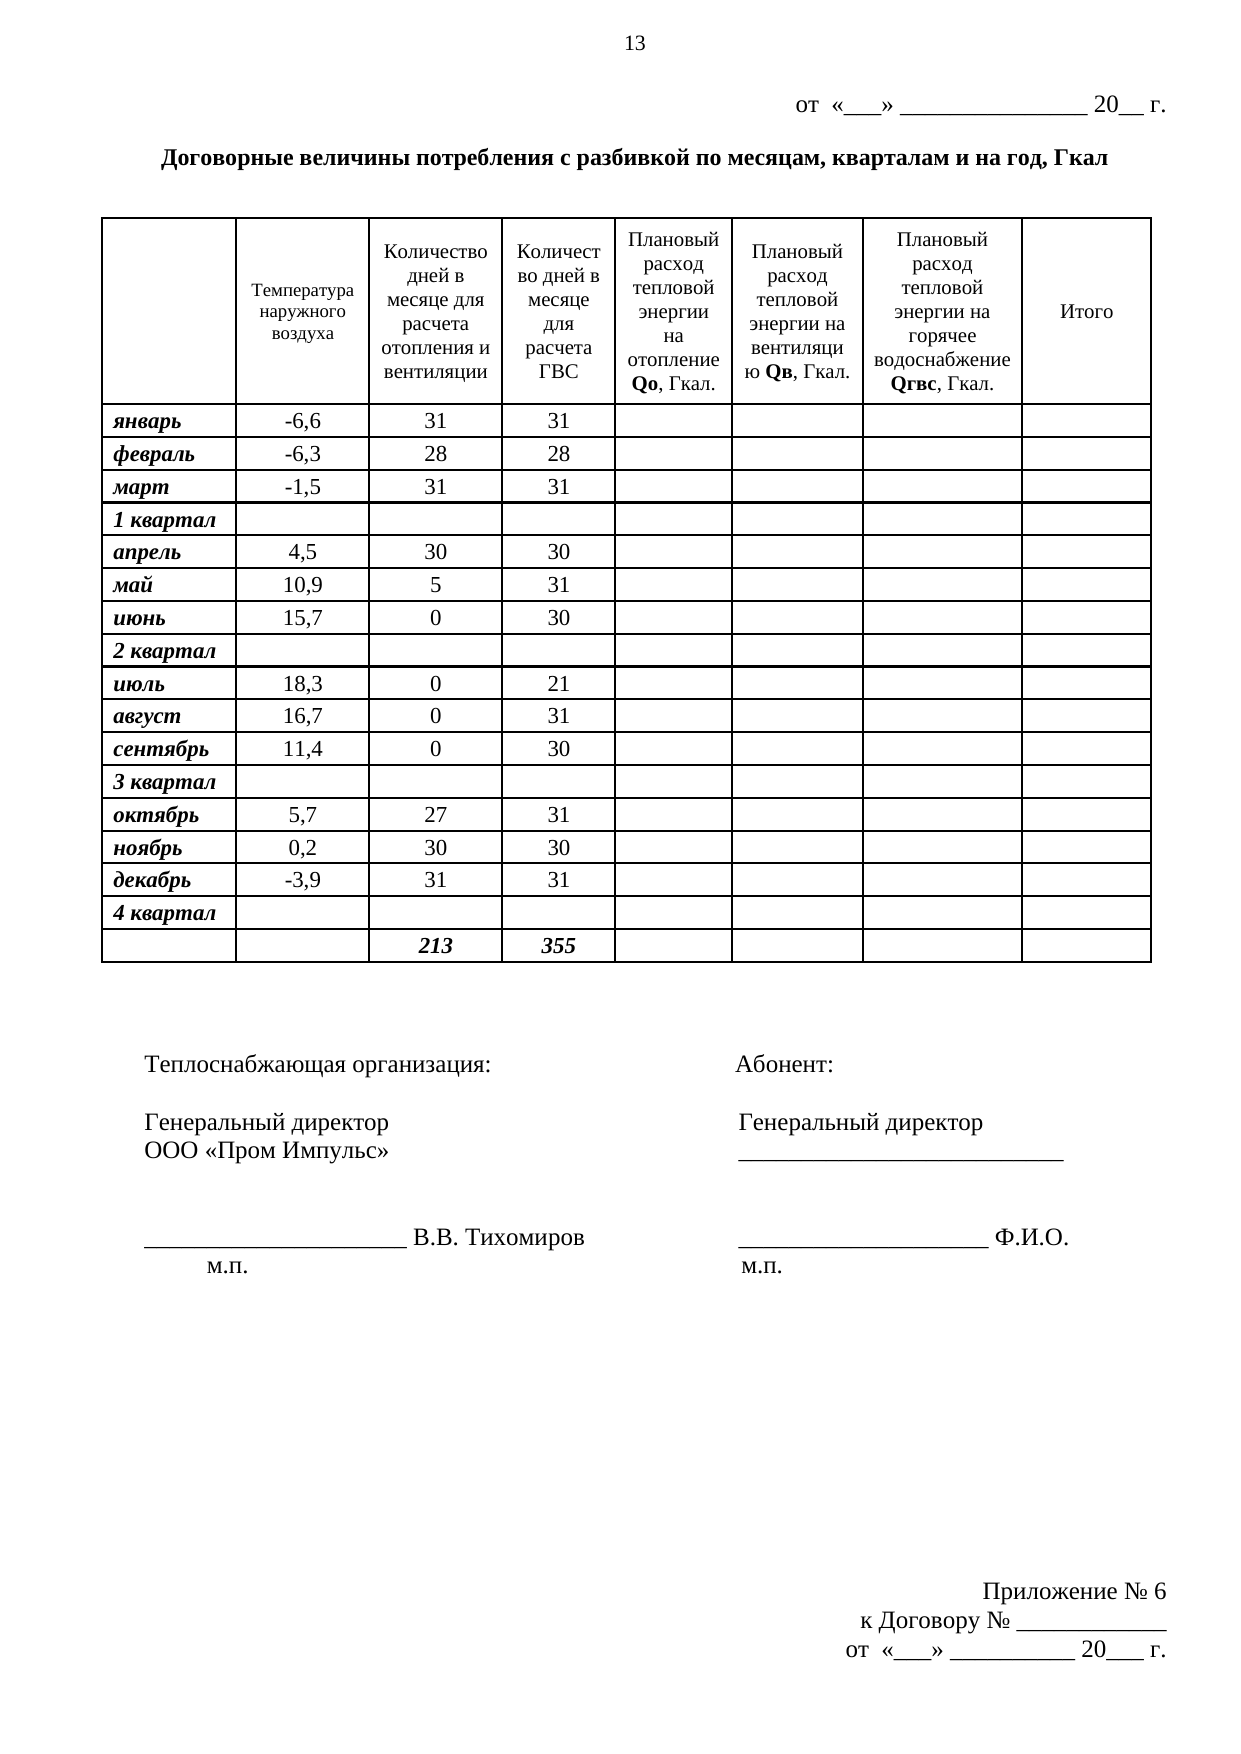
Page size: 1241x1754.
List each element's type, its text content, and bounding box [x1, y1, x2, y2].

table_cell [733, 471, 862, 501]
table_cell [370, 897, 501, 928]
table_cell [733, 405, 862, 436]
table_cell [864, 569, 1021, 600]
table_cell [864, 536, 1021, 567]
table_header Количество дней в месяце для расчета ГВС [503, 219, 614, 403]
table_cell [733, 569, 862, 600]
table_header Количество дней в месяце для расчета отопления и вентиляции [370, 219, 501, 403]
table_cell [616, 536, 731, 567]
table_cell 30 [503, 832, 614, 862]
table_cell [1023, 668, 1150, 698]
table_cell [616, 569, 731, 600]
table_cell 11,4 [237, 733, 368, 764]
table_cell [1023, 405, 1150, 436]
table_cell [733, 536, 862, 567]
table_cell [616, 405, 731, 436]
table_cell октябрь [103, 799, 235, 829]
table_cell сентябрь [103, 733, 235, 764]
table_cell [733, 504, 862, 534]
table_cell июнь [103, 602, 235, 633]
table_cell [237, 930, 368, 961]
table_cell [1023, 733, 1150, 764]
table_cell 31 [503, 405, 614, 436]
table_cell [503, 897, 614, 928]
table_cell [1023, 635, 1150, 665]
table_cell [616, 832, 731, 862]
table_header Теплоснабжающая организация: Генеральный директор ООО «Пром Импульс» _____________________ В.В. Тихомиров м.п. [133, 1020, 723, 1308]
table_cell 4,5 [237, 536, 368, 567]
table_cell [1023, 864, 1150, 895]
table_cell [864, 766, 1021, 797]
table_cell [733, 733, 862, 764]
table_cell 0 [370, 733, 501, 764]
table_cell [370, 635, 501, 665]
table_cell [1023, 930, 1150, 961]
table_cell 2 квартал [103, 635, 235, 665]
table_cell [616, 602, 731, 633]
table_cell [616, 438, 731, 468]
table_cell 0 [370, 700, 501, 731]
table_cell [864, 700, 1021, 731]
table_cell [1023, 700, 1150, 731]
table_cell 16,7 [237, 700, 368, 731]
table_header Плановый расход тепловой энергии на горячее водоснабжение Qгвс, Гкал. [864, 219, 1021, 403]
table_cell [1023, 569, 1150, 600]
table_cell [864, 897, 1021, 928]
table_cell [1023, 602, 1150, 633]
table_header Абонент: Генеральный директор __________________________ ____________________ Ф.И.О. м.п. [724, 1020, 1181, 1308]
table_cell [616, 864, 731, 895]
text к Договору № ____________ [103, 1605, 1166, 1634]
table_cell 21 [503, 668, 614, 698]
table_cell [733, 897, 862, 928]
table_cell [503, 635, 614, 665]
table_cell [503, 766, 614, 797]
table_header Итого [1023, 219, 1150, 403]
table_cell 31 [503, 471, 614, 501]
table_header [103, 219, 235, 403]
table_cell [1023, 799, 1150, 829]
table_cell 31 [370, 864, 501, 895]
table_cell 5,7 [237, 799, 368, 829]
table_cell 31 [370, 471, 501, 501]
table_cell [616, 700, 731, 731]
table_cell -6,6 [237, 405, 368, 436]
table_cell 31 [503, 864, 614, 895]
table_cell [616, 799, 731, 829]
table_cell [864, 668, 1021, 698]
table_cell август [103, 700, 235, 731]
table_cell [864, 635, 1021, 665]
table_cell 30 [503, 602, 614, 633]
table_cell 4 квартал [103, 897, 235, 928]
table_cell [1023, 897, 1150, 928]
table_cell 31 [503, 799, 614, 829]
table_cell декабрь [103, 864, 235, 895]
table_header Плановый расход тепловой энергии на отопление Qo, Гкал. [616, 219, 731, 403]
table_cell [733, 930, 862, 961]
table_cell [1023, 766, 1150, 797]
text от «___» __________ 20___ г. [103, 1634, 1166, 1662]
table_cell -1,5 [237, 471, 368, 501]
table_cell 30 [503, 536, 614, 567]
table_cell [1023, 438, 1150, 468]
table_header Температура наружного воздуха [237, 219, 368, 403]
table_cell 355 [503, 930, 614, 961]
table_cell [864, 504, 1021, 534]
table_cell [616, 668, 731, 698]
table_cell [864, 832, 1021, 862]
text Договорные величины потребления с разбивкой по месяцам, кварталам и на год, Гкал [103, 143, 1166, 170]
text Приложение № 6 [103, 1576, 1166, 1605]
table_cell февраль [103, 438, 235, 468]
table_cell 30 [503, 733, 614, 764]
table_cell [237, 635, 368, 665]
table_cell 0 [370, 602, 501, 633]
table_cell [733, 668, 862, 698]
table_cell [616, 766, 731, 797]
table_cell [370, 766, 501, 797]
table_cell ноябрь [103, 832, 235, 862]
table_cell 18,3 [237, 668, 368, 698]
table_cell 31 [370, 405, 501, 436]
table_cell [237, 897, 368, 928]
table_cell [1023, 471, 1150, 501]
table_cell [864, 864, 1021, 895]
table_cell -3,9 [237, 864, 368, 895]
table_cell [733, 438, 862, 468]
table_cell [733, 700, 862, 731]
table_cell [733, 799, 862, 829]
table_cell -6,3 [237, 438, 368, 468]
table_cell 28 [503, 438, 614, 468]
table_cell 1 квартал [103, 504, 235, 534]
table_cell 0 [370, 668, 501, 698]
table_cell [733, 766, 862, 797]
table_cell [864, 602, 1021, 633]
table_cell январь [103, 405, 235, 436]
table_cell [370, 504, 501, 534]
table_cell [1023, 504, 1150, 534]
table_cell 28 [370, 438, 501, 468]
table_cell 30 [370, 832, 501, 862]
table_cell [1023, 832, 1150, 862]
table_cell май [103, 569, 235, 600]
table_cell [864, 733, 1021, 764]
table_cell [237, 504, 368, 534]
table_cell [616, 635, 731, 665]
table_cell 10,9 [237, 569, 368, 600]
table_cell 5 [370, 569, 501, 600]
table_cell 213 [370, 930, 501, 961]
table_cell 31 [503, 700, 614, 731]
table_cell март [103, 471, 235, 501]
table_cell [864, 930, 1021, 961]
table_cell [103, 930, 235, 961]
table_cell [733, 635, 862, 665]
table_cell [733, 832, 862, 862]
table_cell [864, 438, 1021, 468]
table_cell [616, 504, 731, 534]
table_cell [616, 471, 731, 501]
table_cell [503, 504, 614, 534]
table_header Плановый расход тепловой энергии на вентиляцию Qв, Гкал. [733, 219, 862, 403]
table_cell [864, 405, 1021, 436]
table_cell 3 квартал [103, 766, 235, 797]
table_cell [616, 930, 731, 961]
table_cell 27 [370, 799, 501, 829]
table_cell 31 [503, 569, 614, 600]
table_cell [864, 799, 1021, 829]
table_cell июль [103, 668, 235, 698]
text от «___» _______________ 20__ г. [103, 89, 1166, 117]
table_cell [1023, 536, 1150, 567]
table_cell [733, 602, 862, 633]
table_cell [733, 864, 862, 895]
table_cell [237, 766, 368, 797]
table_cell апрель [103, 536, 235, 567]
table_cell [616, 897, 731, 928]
table_cell 15,7 [237, 602, 368, 633]
table_cell 30 [370, 536, 501, 567]
table_cell [616, 733, 731, 764]
table_cell [864, 471, 1021, 501]
table_cell 0,2 [237, 832, 368, 862]
